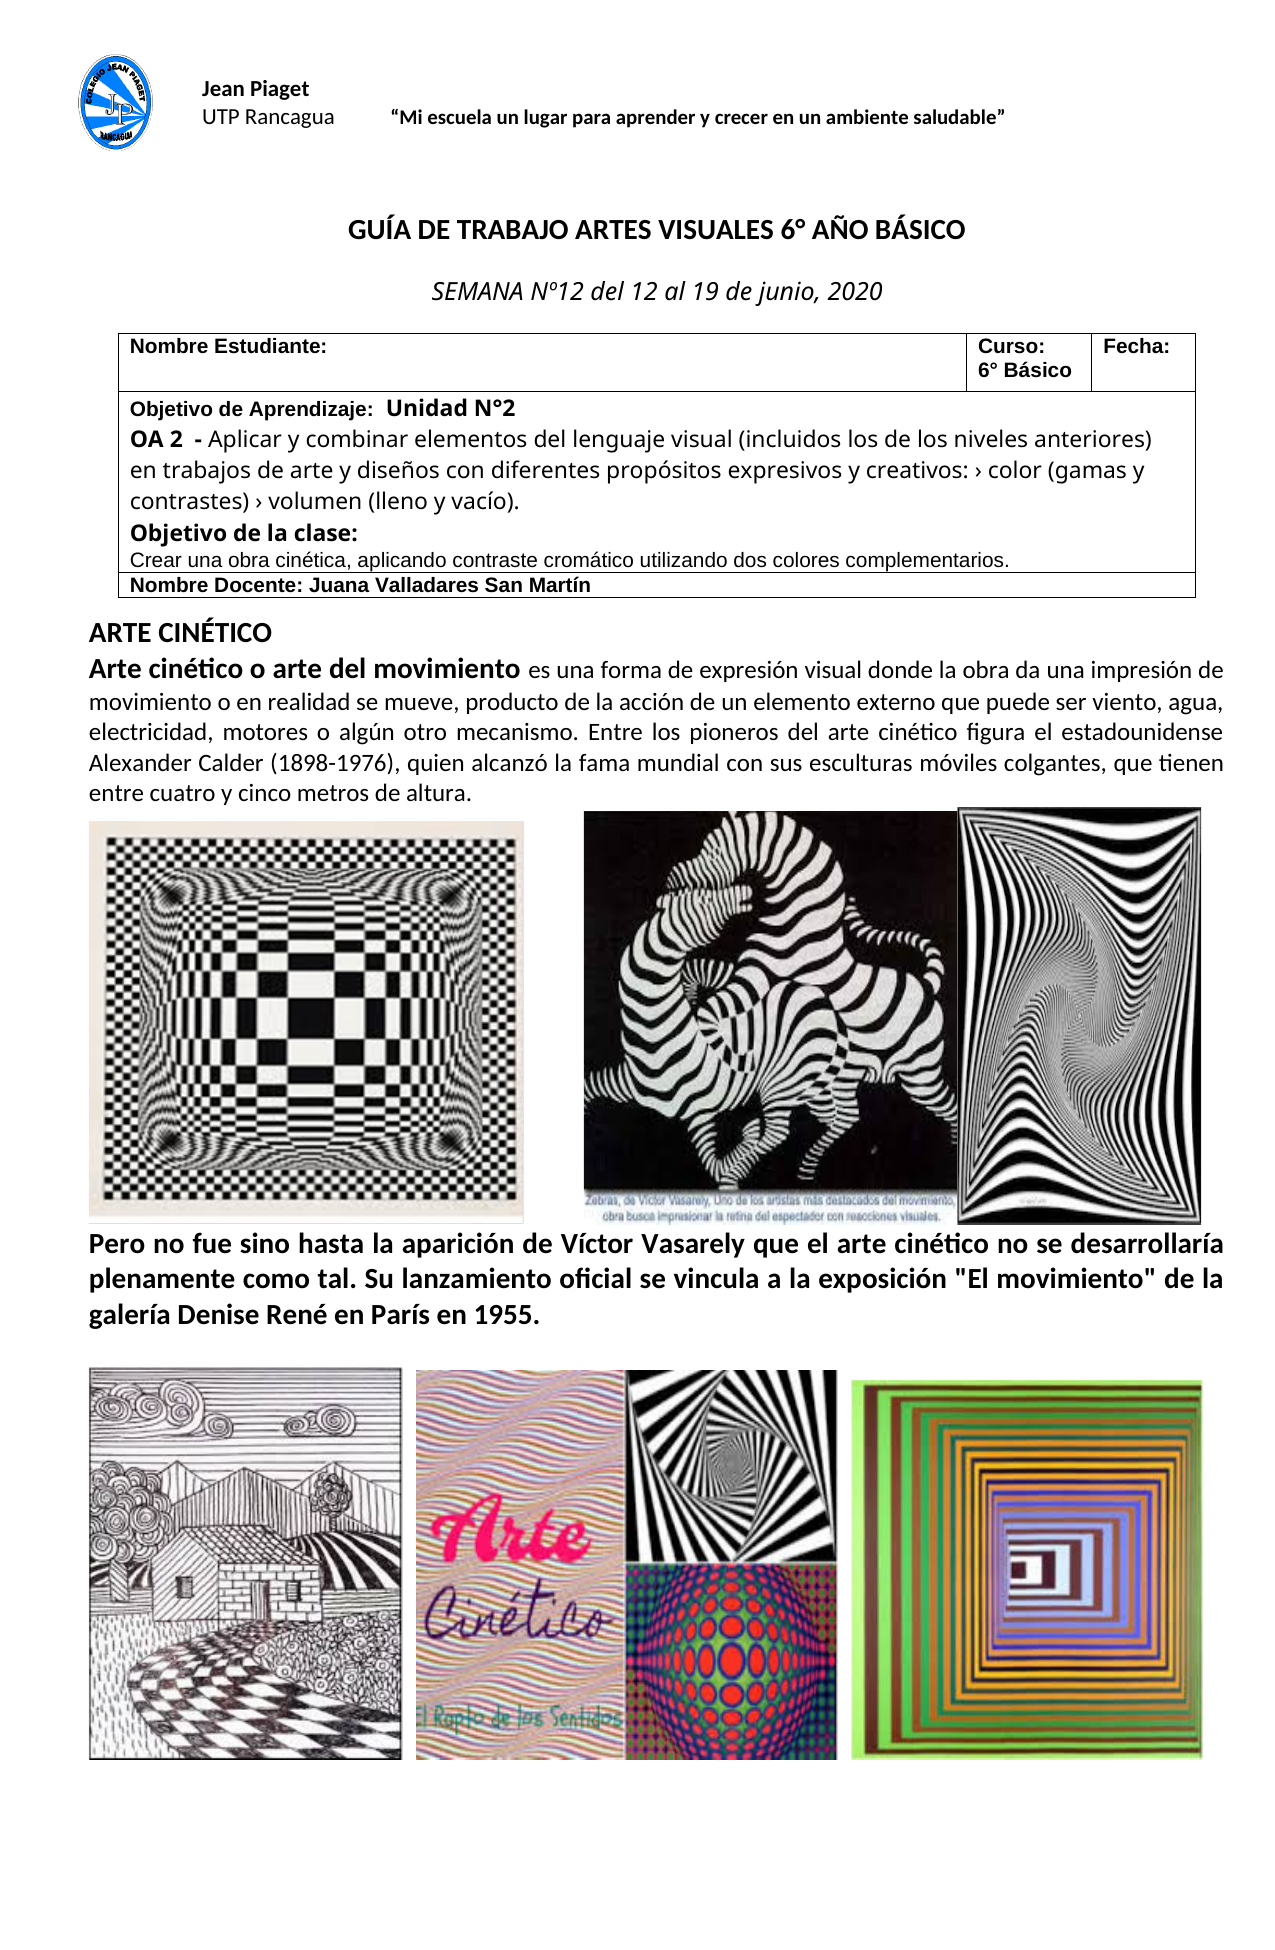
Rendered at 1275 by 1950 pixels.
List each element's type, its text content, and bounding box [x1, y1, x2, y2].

table_header Fecha: [1092, 334, 1195, 391]
table_header Curso: 6° Básico [967, 334, 1091, 391]
text SEMANA Nº12 del 12 al 19 de junio, 2020 [89, 273, 1225, 307]
text GUÍA DE TRABAJO ARTES VISUALES 6° AÑO BÁSICO [89, 211, 1225, 247]
text Pero no fue sino hasta la aparición de Víctor Vasarely que el arte cinético no se desarrollaría plenamente como tal. Su lanzamiento oficial se vincula a la exposición "El movimiento" de la galería Denise René en París en 1955. [89, 1225, 1225, 1332]
picture [583, 807, 1202, 1225]
picture [851, 1380, 1203, 1760]
picture [88, 1367, 403, 1760]
table_cell Objetivo de Aprendizaje: Unidad N°2 OA 2 - Aplicar y combinar elementos del lenguaje visual (incluidos los de los niveles anteriores) en trabajos de arte y diseños con diferentes propósitos expresivos y creativos: › color (gamas y contrastes) › volumen (lleno y vacío). Objetivo de la clase: Crear una obra cinética, aplicando contraste cromático utilizando dos colores complementarios. [119, 392, 1195, 572]
text ARTE CINÉTICO [89, 333, 1225, 650]
table_header Nombre Estudiante: [119, 334, 966, 391]
table_cell Nombre Docente: Juana Valladares San Martín [119, 573, 1195, 597]
picture [88, 821, 525, 1225]
picture [416, 1370, 838, 1760]
text Arte cinético o arte del movimiento es una forma de expresión visual donde la obra da una impresión de movimiento o en realidad se mueve, producto de la acción de un elemento externo que puede ser viento, agua, electricidad, motores o algún otro mecanismo. Entre los pioneros del arte cinético figura el estadounidense Alexander Calder (1898-1976), quien alcanzó la fama mundial con sus esculturas móviles colgantes, que tienen entre cuatro y cinco metros de altura. [89, 650, 1225, 808]
